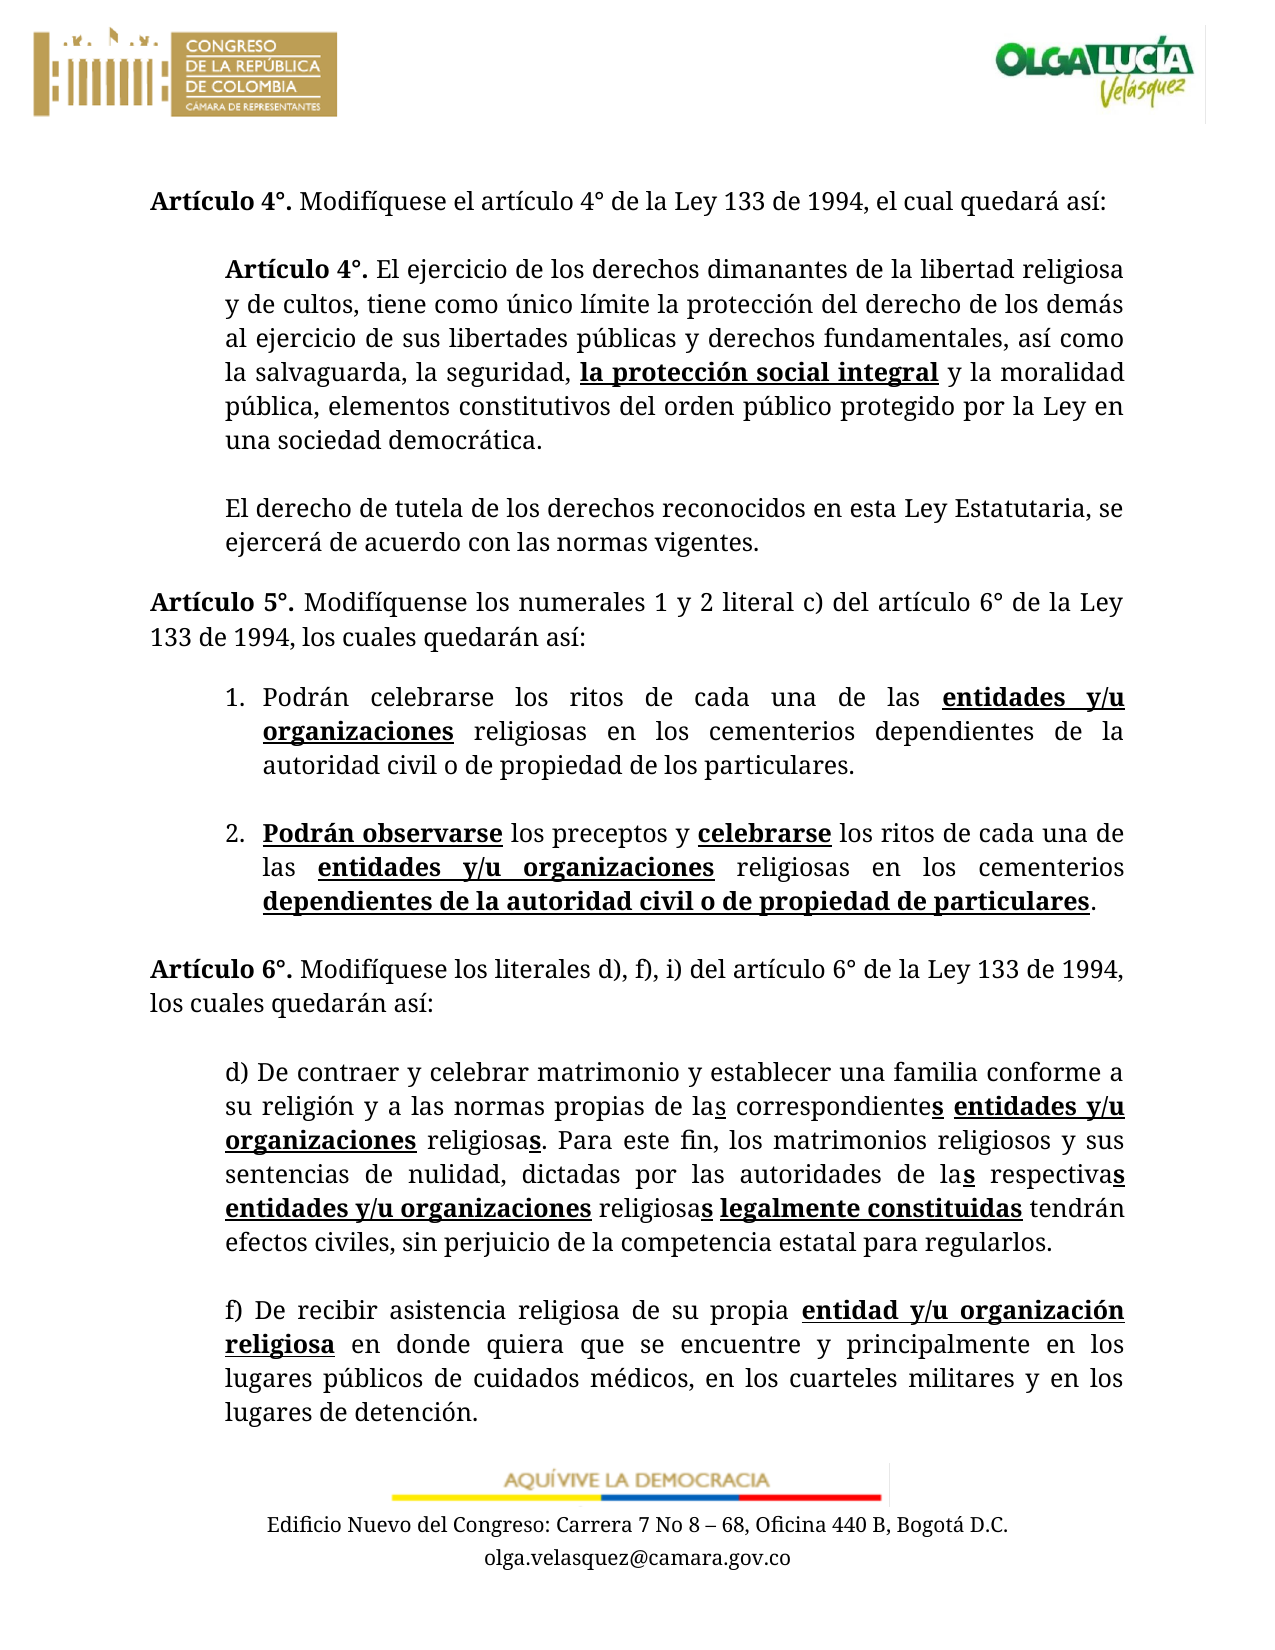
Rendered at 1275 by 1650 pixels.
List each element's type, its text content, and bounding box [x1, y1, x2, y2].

picture [990, 25, 1206, 124]
picture [25, 21, 347, 127]
text f) De recibir asistencia religiosa de su propia entidad y/u organización religiosa en donde quiera que se encuentre y principalmente en los lugares públicos de cuidados médicos, en los cuarteles militares y en los lugares de detención. [225, 1293, 1125, 1429]
picture [385, 1463, 890, 1507]
text Artículo 4°. El ejercicio de los derechos dimanantes de la libertad religiosa y de cultos, tiene como único límite la protección del derecho de los demás al ejercicio de sus libertades públicas y derechos fundamentales, así como la salvaguarda, la seguridad, la protección social integral y la moralidad pública, elementos constitutivos del orden público protegido por la Ley en una sociedad democrática. [225, 252, 1125, 457]
text Artículo 6°. Modifíquese los literales d), f), i) del artículo 6° de la Ley 133 de 1994, los cuales quedarán así: [150, 952, 1125, 1020]
list Podrán observarse los preceptos y celebrarse los ritos de cada una de las entidades y/u organizaciones religiosas en los cementerios dependientes de la autoridad civil o de propiedad de particulares. [225, 816, 1125, 918]
text Artículo 5°. Modifíquense los numerales 1 y 2 literal c) del artículo 6° de la Ley 133 de 1994, los cuales quedarán así: [150, 585, 1125, 653]
text Artículo 4°. Modifíquese el artículo 4° de la Ley 133 de 1994, el cual quedará así: [150, 184, 1125, 218]
text El derecho de tutela de los derechos reconocidos en esta Ley Estatutaria, se ejercerá de acuerdo con las normas vigentes. [225, 491, 1125, 559]
text d) De contraer y celebrar matrimonio y establecer una familia conforme a su religión y a las normas propias de las correspondientes entidades y/u organizaciones religiosas. Para este fin, los matrimonios religiosos y sus sentencias de nulidad, dictadas por las autoridades de las respectivas entidades y/u organizaciones religiosas legalmente constituidas tendrán efectos civiles, sin perjuicio de la competencia estatal para regularlos. [225, 1054, 1125, 1259]
list Podrán celebrarse los ritos de cada una de las entidades y/u organizaciones religiosas en los cementerios dependientes de la autoridad civil o de propiedad de los particulares. [225, 679, 1125, 782]
